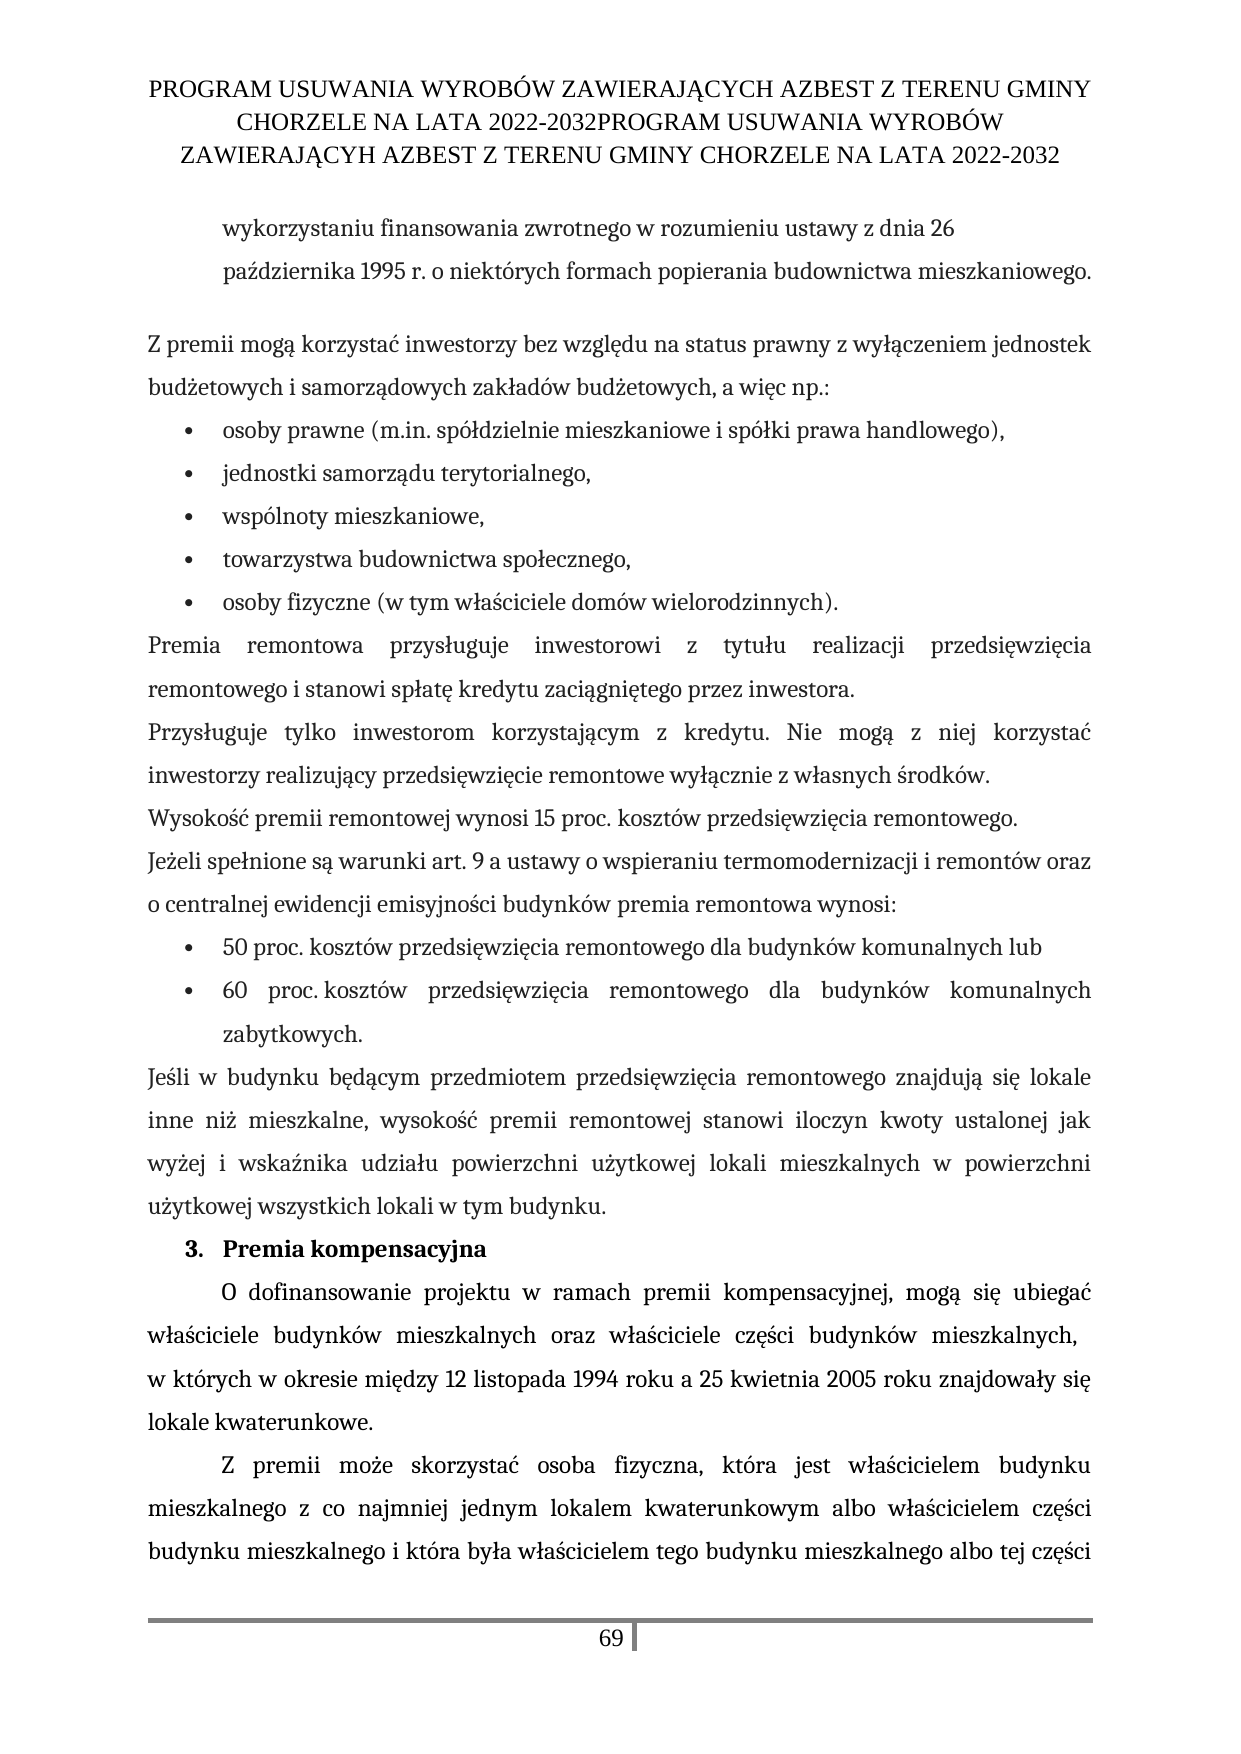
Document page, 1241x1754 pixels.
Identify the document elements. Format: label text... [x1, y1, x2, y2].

list 60 proc. kosztów przedsięwzięcia remontowego dla budynków komunalnych zabytkowych. [185, 976, 1093, 1048]
text Jeśli w budynku będącym przedmiotem przedsięwzięcia remontowego znajdują się lokale inne niż mieszkalne, wysokość premii remontowej stanowi iloczyn kwoty ustalonej jak wyżej i wskaźnika udziału powierzchni użytkowej lokali mieszkalnych w powierzchni użytkowej wszystkich lokali w tym budynku. [148, 1063, 1093, 1221]
list osoby prawne (m.in. spółdzielnie mieszkaniowe i spółki prawa handlowego), [185, 416, 1093, 444]
list wspólnoty mieszkaniowe, [185, 502, 1093, 531]
list towarzystwa budownictwa społecznego, [185, 545, 1093, 574]
list jednostki samorządu terytorialnego, [185, 459, 1093, 488]
text Z premii mogą korzystać inwestorzy bez względu na status prawny z wyłączeniem jednostek budżetowych i samorządowych zakładów budżetowych, a więc np.: [148, 329, 1093, 401]
list 50 proc. kosztów przedsięwzięcia remontowego dla budynków komunalnych lub [185, 933, 1093, 962]
text Wysokość premii remontowej wynosi 15 proc. kosztów przedsięwzięcia remontowego. [148, 804, 1093, 833]
text O dofinansowanie projektu w ramach premii kompensacyjnej, mogą się ubiegać właściciele budynków mieszkalnych oraz właściciele części budynków mieszkalnych, w których w okresie między 12 listopada 1994 roku a 25 kwietnia 2005 roku znajdowały się lokale kwaterunkowe. [148, 1278, 1093, 1436]
list osoby fizyczne (w tym właściciele domów wielorodzinnych). [185, 588, 1093, 617]
text Przysługuje tylko inwestorom korzystającym z kredytu. Nie mogą z niej korzystać inwestorzy realizujący przedsięwzięcie remontowe wyłącznie z własnych środków. [148, 718, 1093, 789]
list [185, 214, 1093, 286]
list Premia kompensacyjna [185, 1235, 1093, 1264]
text Premia remontowa przysługuje inwestorowi z tytułu realizacji przedsięwzięcia remontowego i stanowi spłatę kredytu zaciągniętego przez inwestora. [148, 631, 1093, 703]
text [148, 1451, 1093, 1566]
text Jeżeli spełnione są warunki art. 9 a ustawy o wspieraniu termomodernizacji i remontów oraz o centralnej ewidencji emisyjności budynków premia remontowa wynosi: [148, 847, 1093, 919]
